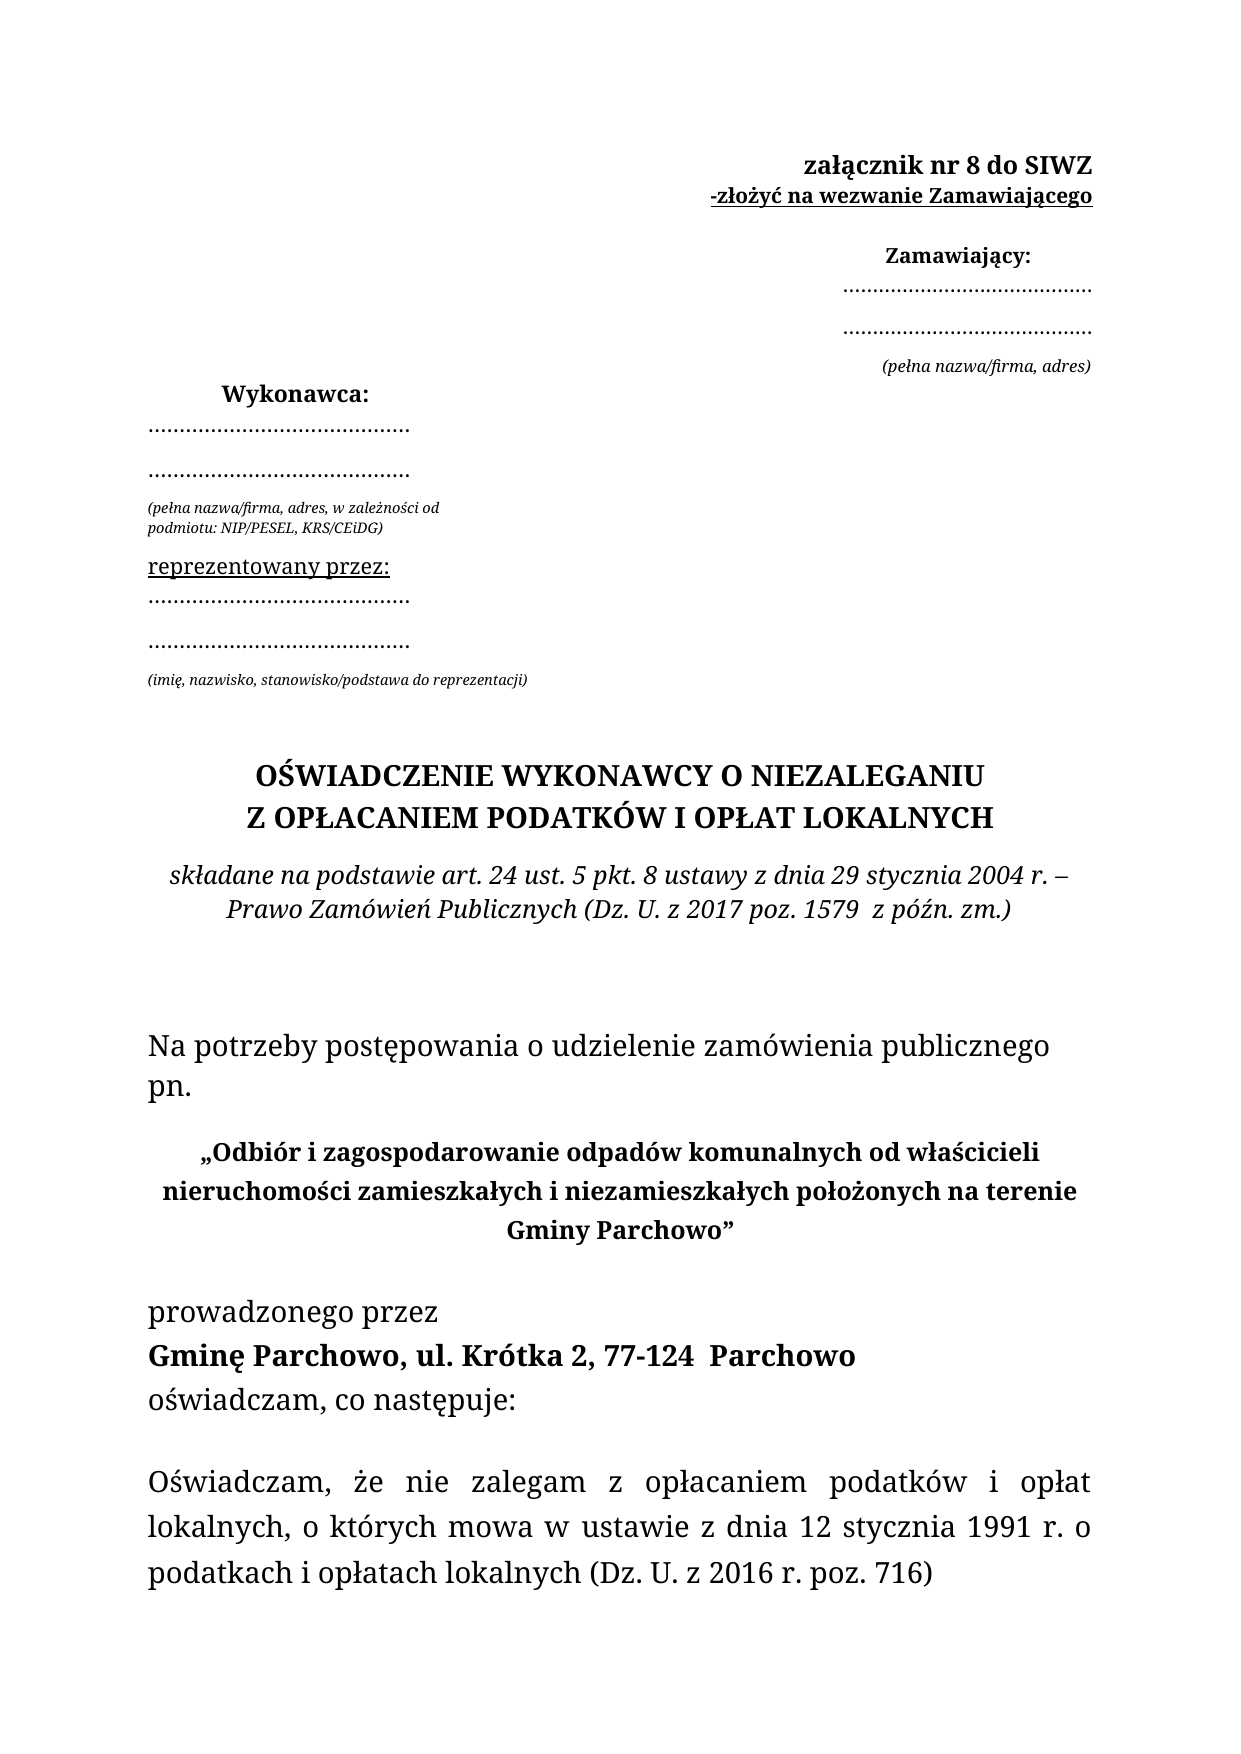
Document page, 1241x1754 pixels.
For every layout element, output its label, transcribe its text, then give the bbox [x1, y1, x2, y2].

text OŚWIADCZENIE WYKONAWCY O NIEZALEGANIU Z OPŁACANIEM PODATKÓW I OPŁAT LOKALNYCH [148, 755, 1093, 837]
text (imię, nazwisko, stanowisko/podstawa do reprezentacji) [148, 670, 1093, 690]
text (pełna nazwa/firma, adres, w zależności od [148, 498, 1093, 518]
text Gminę Parchowo, ul. Krótka 2, 77-124 Parchowo [148, 1335, 1093, 1375]
text załącznik nr 8 do SIWZ [148, 148, 1093, 182]
text …………………………………… [148, 409, 1093, 439]
text -złożyć na wezwanie Zamawiającego [148, 182, 1093, 210]
text Wykonawca: [148, 378, 1093, 409]
text Zamawiający: [811, 241, 1093, 270]
text (pełna nazwa/firma, adres) [148, 355, 1093, 378]
text składane na podstawie art. 24 ust. 5 pkt. 8 ustawy z dnia 29 stycznia 2004 r. – Prawo Zamówień Publicznych (Dz. U. z 2017 poz. 1579 z późn. zm.) [148, 857, 1093, 925]
text podmiotu: NIP/PESEL, KRS/CEiDG) [148, 518, 1093, 538]
text …………………………………… [148, 312, 1093, 341]
text …………………………………… [148, 625, 1093, 655]
text Oświadczam, że nie zalegam z opłacaniem podatków i opłat lokalnych, o których mowa w ustawie z dnia 12 stycznia 1991 r. o podatkach i opłatach lokalnych (Dz. U. z 2016 r. poz. 716) [148, 1461, 1093, 1592]
text „Odbiór i zagospodarowanie odpadów komunalnych od właścicieli nieruchomości zamieszkałych i niezamieszkałych położonych na terenie Gminy Parchowo” [148, 1134, 1093, 1247]
text …………………………………… [148, 580, 1093, 610]
text Na potrzeby postępowania o udzielenie zamówienia publicznego pn. [148, 1025, 1093, 1104]
text reprezentowany przez: [148, 551, 1093, 580]
text oświadczam, co następuje: [148, 1379, 1093, 1418]
text prowadzonego przez [148, 1291, 1093, 1331]
text …………………………………… [148, 454, 1093, 483]
text …………………………………… [148, 270, 1093, 298]
